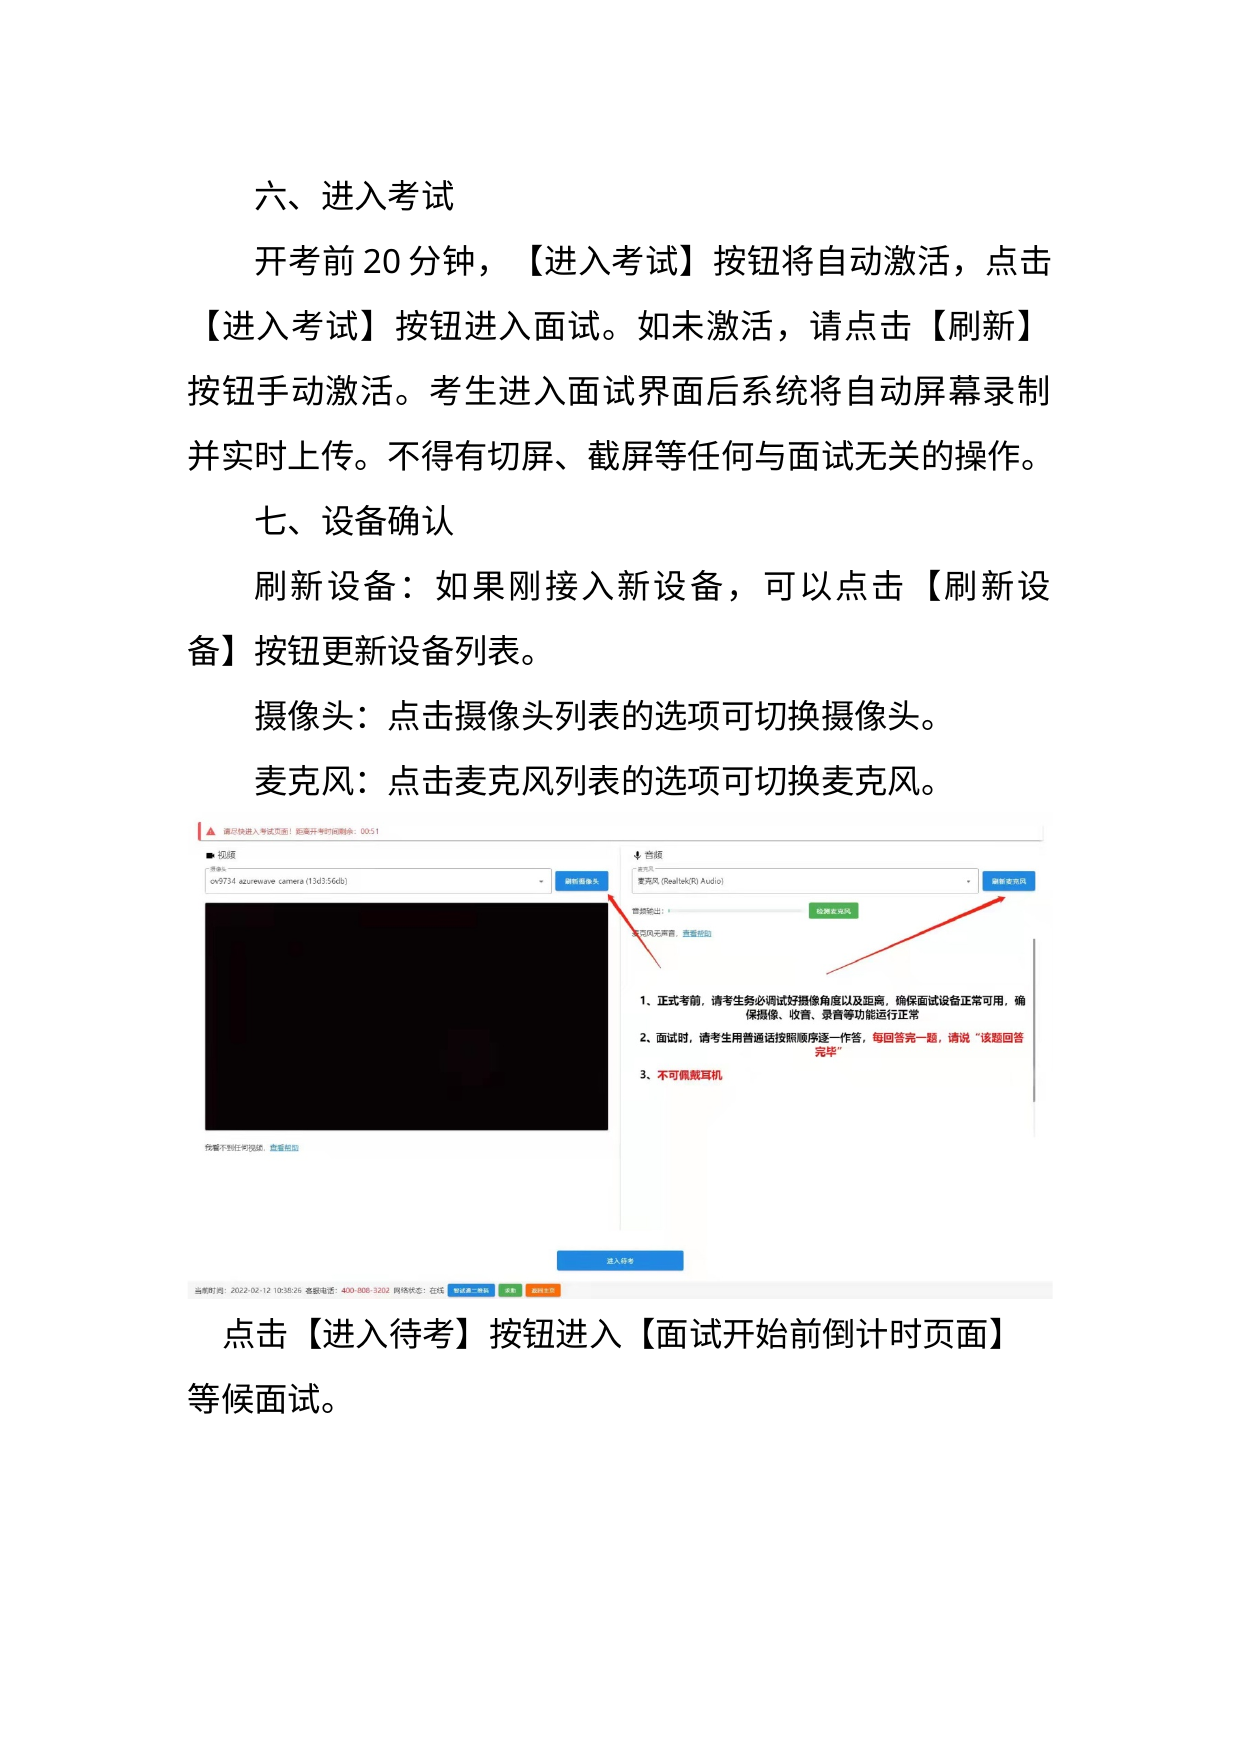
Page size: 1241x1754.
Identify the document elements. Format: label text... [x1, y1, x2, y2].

text 六、进入考试 [187, 162, 1053, 227]
text 开考前20分钟，【进入考试】按钮将自动激活，点击【进入考试】按钮进入面试。如未激活，请点击【刷新】按钮手动激活。考生进入面试界面后系统将自动屏幕录制并实时上传。不得有切屏、截屏等任何与面试无关的操作。 [187, 227, 1053, 487]
picture [187, 812, 1053, 1299]
text 麦克风：点击麦克风列表的选项可切换麦克风。 [187, 747, 1053, 812]
text 摄像头：点击摄像头列表的选项可切换摄像头。 [187, 682, 1053, 747]
text 刷新设备：如果刚接入新设备，可以点击【刷新设备】按钮更新设备列表。 [187, 552, 1053, 682]
text 点击【进入待考】按钮进入【面试开始前倒计时页面】等候面试。 [187, 1299, 1053, 1429]
text 七、设备确认 [187, 487, 1053, 552]
